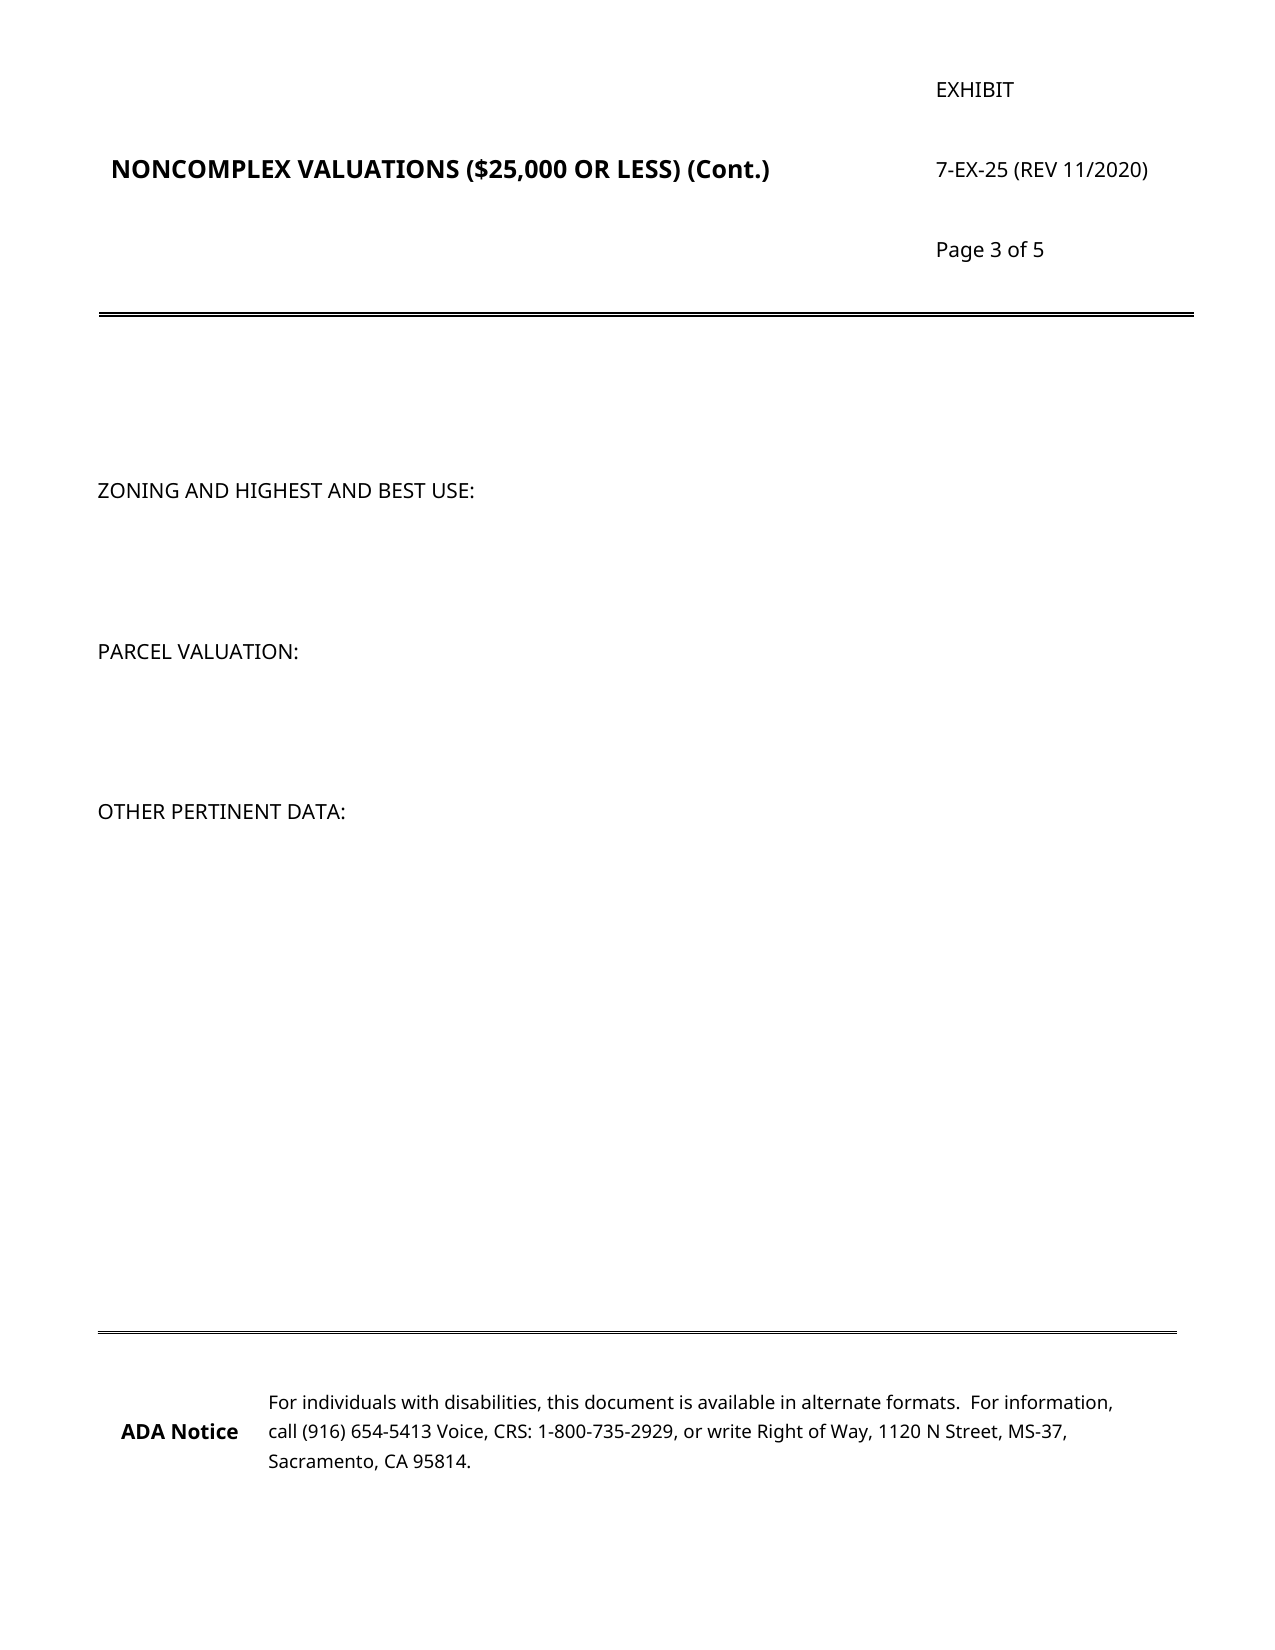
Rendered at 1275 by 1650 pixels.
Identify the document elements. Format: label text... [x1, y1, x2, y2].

text ZONING AND HIGHEST AND BEST USE: [97, 477, 1177, 505]
text PARCEL VALUATION: [97, 637, 1177, 665]
text OTHER PERTINENT DATA: [97, 797, 1177, 826]
